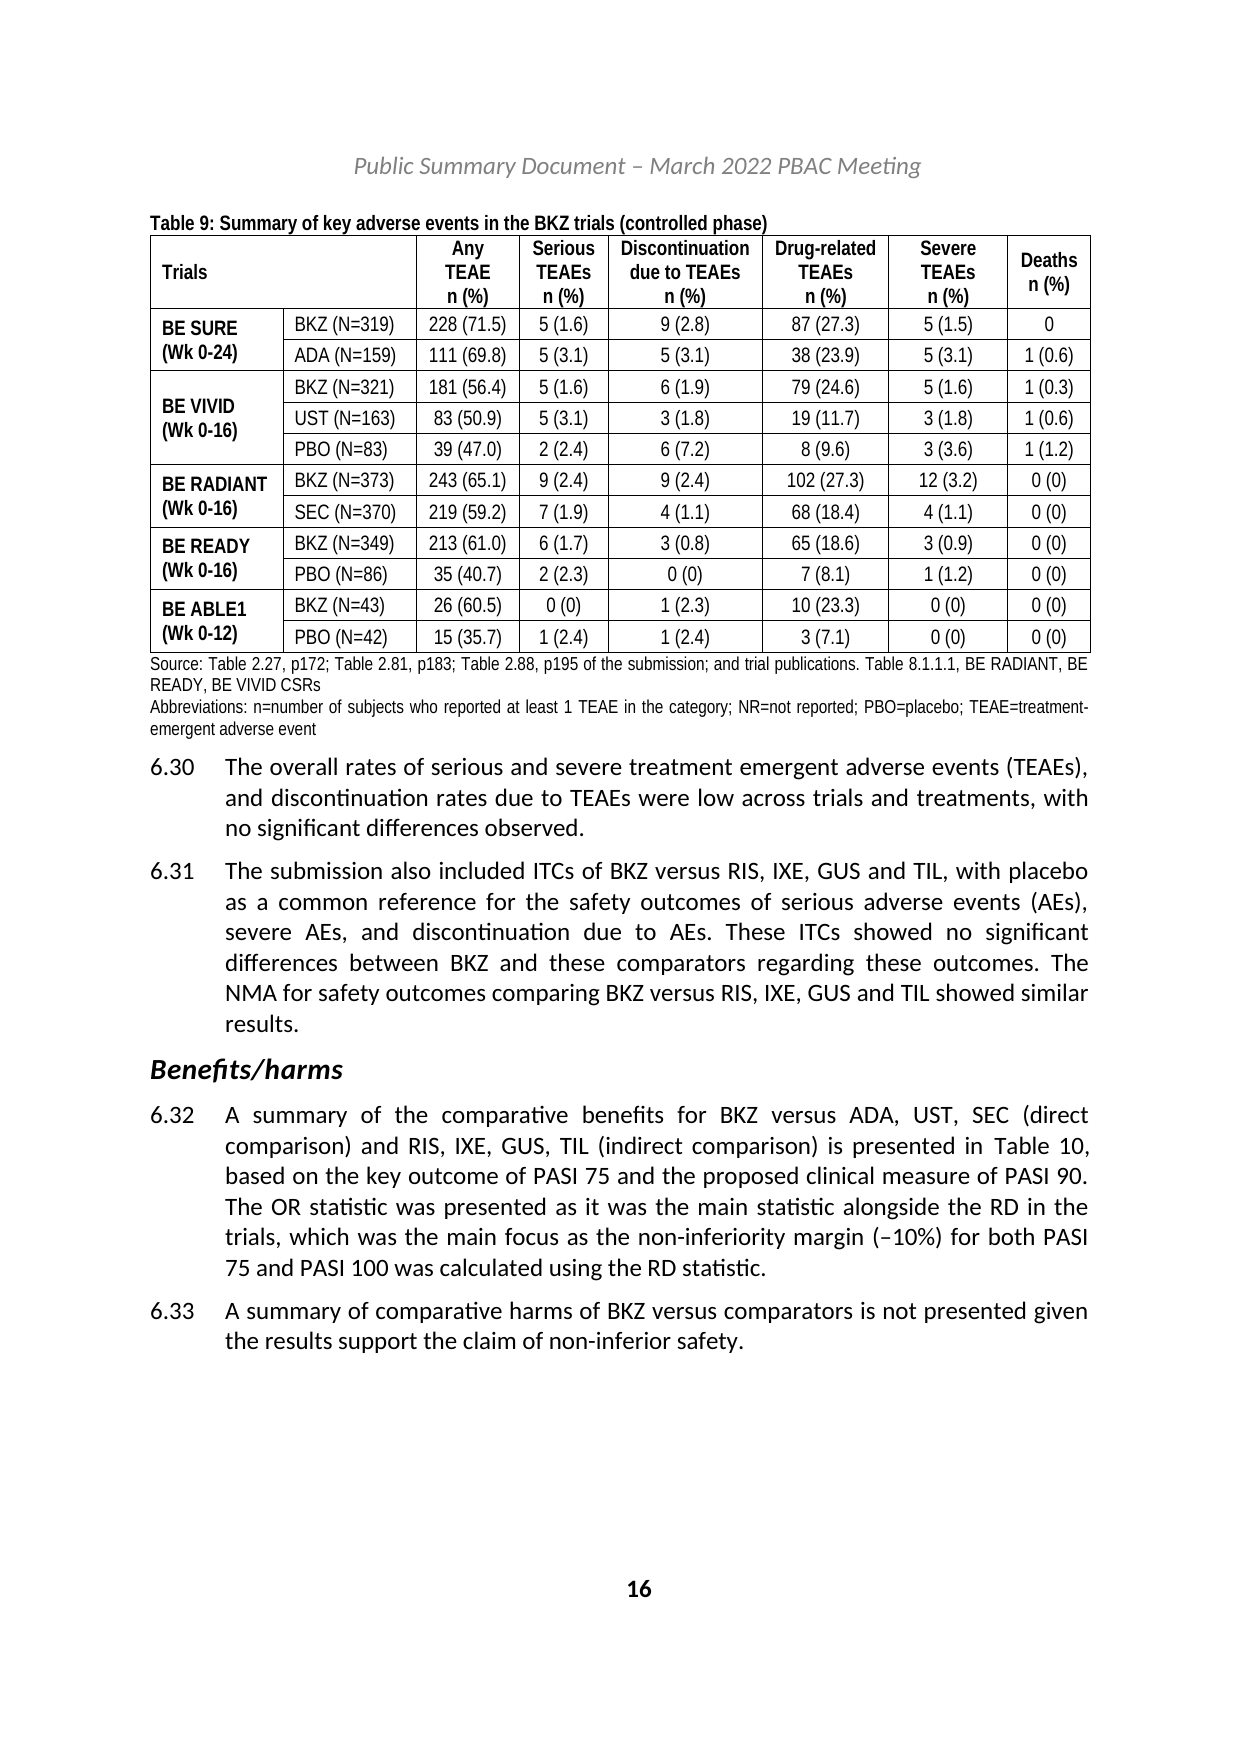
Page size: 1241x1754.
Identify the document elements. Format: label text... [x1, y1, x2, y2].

table_cell 7 (8.1) [763, 559, 888, 589]
text A summary of comparative harms of BKZ versus comparators is not presented given the results support the claim of non-inferior safety. [150, 1295, 1090, 1356]
table_cell 65 (18.6) [763, 528, 888, 558]
table_cell 3 (1.8) [609, 403, 762, 433]
table_cell 3 (0.8) [609, 528, 762, 558]
table_cell 1 (2.3) [609, 590, 762, 620]
table_cell 1 (1.2) [1008, 434, 1090, 464]
table_cell 4 (1.1) [889, 496, 1007, 527]
table_cell 5 (3.1) [609, 340, 762, 370]
table_cell 102 (27.3) [763, 465, 888, 495]
table_cell 5 (3.1) [520, 403, 608, 433]
table_cell BKZ (N=43) [284, 590, 416, 620]
table_cell 0 (0) [1008, 496, 1090, 527]
table_cell BE READY (Wk 0-16) [151, 528, 283, 589]
text The submission also included ITCs of BKZ versus RIS, IXE, GUS and TIL, with placebo as a common reference for the safety outcomes of serious adverse events (AEs), severe AEs, and discontinuation due to AEs. These ITCs showed no significant differences between BKZ and these comparators regarding these outcomes. The NMA for safety outcomes comparing BKZ versus RIS, IXE, GUS and TIL showed similar results. [150, 856, 1090, 1039]
table_cell BE SURE (Wk 0-24) [151, 309, 283, 370]
table_cell 3 (1.8) [889, 403, 1007, 433]
table_header Serious TEAEs n (%) [520, 236, 608, 308]
table_cell 5 (1.6) [520, 309, 608, 339]
table_cell 6 (7.2) [609, 434, 762, 464]
text Source: Table 2.27, p172; Table 2.81, p183; Table 2.88, p195 of the submission; and trial publications. Table 8.1.1.1, BE RADIANT, BE READY, BE VIVID CSRs [150, 653, 1090, 696]
table_cell 9 (2.4) [520, 465, 608, 495]
table_header Severe TEAEs n (%) [889, 236, 1007, 308]
table_cell 2 (2.3) [520, 559, 608, 589]
table_header Any TEAE n (%) [417, 236, 519, 308]
table_header Discontinuation due to TEAEs n (%) [609, 236, 762, 308]
subtitle Benefits/harms [150, 1051, 1090, 1087]
text A summary of the comparative benefits for BKZ versus ADA, UST, SEC (direct comparison) and RIS, IXE, GUS, TIL (indirect comparison) is presented in Table 10, based on the key outcome of PASI 75 and the proposed clinical measure of PASI 90. The OR statistic was presented as it was the main statistic alongside the RD in the trials, which was the main focus as the non-inferiority margin (–10%) for both PASI 75 and PASI 100 was calculated using the RD statistic. [150, 1099, 1090, 1282]
text Abbreviations: n=number of subjects who reported at least 1 TEAE in the category; NR=not reported; PBO=placebo; TEAE=treatment-emergent adverse event [150, 696, 1090, 739]
table_cell 111 (69.8) [417, 340, 519, 370]
subtitle Table 9: Summary of key adverse events in the BKZ trials (controlled phase) [150, 211, 1090, 235]
table_cell BE ABLE1 (Wk 0-12) [151, 590, 283, 652]
table_cell 243 (65.1) [417, 465, 519, 495]
table_cell 0 (0) [1008, 590, 1090, 620]
table_cell 7 (1.9) [520, 496, 608, 527]
table_header Drug-related TEAEs n (%) [763, 236, 888, 308]
table_cell 10 (23.3) [763, 590, 888, 620]
table_cell 0 (0) [889, 590, 1007, 620]
table_cell 87 (27.3) [763, 309, 888, 339]
table_cell 83 (50.9) [417, 403, 519, 433]
table_cell 12 (3.2) [889, 465, 1007, 495]
table_cell 1 (2.4) [609, 621, 762, 652]
table_cell 181 (56.4) [417, 371, 519, 402]
table_cell 1 (0.6) [1008, 340, 1090, 370]
table_cell 6 (1.7) [520, 528, 608, 558]
table_cell 6 (1.9) [609, 371, 762, 402]
table_cell 5 (1.6) [889, 371, 1007, 402]
table_cell BKZ (N=321) [284, 371, 416, 402]
table_cell 38 (23.9) [763, 340, 888, 370]
table_cell 9 (2.4) [609, 465, 762, 495]
table_cell 0 (0) [1008, 465, 1090, 495]
table_cell 219 (59.2) [417, 496, 519, 527]
table_cell 5 (3.1) [889, 340, 1007, 370]
table_cell 26 (60.5) [417, 590, 519, 620]
table_cell 5 (3.1) [520, 340, 608, 370]
table_cell PBO (N=42) [284, 621, 416, 652]
table_cell ADA (N=159) [284, 340, 416, 370]
table_cell SEC (N=370) [284, 496, 416, 527]
table_cell BKZ (N=373) [284, 465, 416, 495]
table_cell 0 (0) [520, 590, 608, 620]
table_cell 19 (11.7) [763, 403, 888, 433]
table_cell PBO (N=83) [284, 434, 416, 464]
table_cell 0 (0) [609, 559, 762, 589]
table_cell 3 (0.9) [889, 528, 1007, 558]
table_cell 39 (47.0) [417, 434, 519, 464]
table_cell 3 (3.6) [889, 434, 1007, 464]
table_cell 15 (35.7) [417, 621, 519, 652]
table_cell 1 (0.3) [1008, 371, 1090, 402]
table_header Deaths n (%) [1008, 236, 1090, 308]
table_header Trials [151, 236, 416, 308]
table_cell 0 (0) [1008, 559, 1090, 589]
table_cell BE VIVID (Wk 0-16) [151, 371, 283, 464]
table_cell 5 (1.6) [520, 371, 608, 402]
table_cell 8 (9.6) [763, 434, 888, 464]
text The overall rates of serious and severe treatment emergent adverse events (TEAEs), and discontinuation rates due to TEAEs were low across trials and treatments, with no significant differences observed. [150, 751, 1090, 843]
table_cell 213 (61.0) [417, 528, 519, 558]
table_cell 79 (24.6) [763, 371, 888, 402]
table_cell 1 (2.4) [520, 621, 608, 652]
table_cell 228 (71.5) [417, 309, 519, 339]
table_cell 35 (40.7) [417, 559, 519, 589]
table_cell 0 (0) [889, 621, 1007, 652]
table_cell 4 (1.1) [609, 496, 762, 527]
table_cell 1 (1.2) [889, 559, 1007, 589]
table_cell 1 (0.6) [1008, 403, 1090, 433]
table_cell UST (N=163) [284, 403, 416, 433]
table_cell 0 [1008, 309, 1090, 339]
table_cell 9 (2.8) [609, 309, 762, 339]
table_cell 5 (1.5) [889, 309, 1007, 339]
table_cell 0 (0) [1008, 621, 1090, 652]
table_cell 3 (7.1) [763, 621, 888, 652]
table_cell 68 (18.4) [763, 496, 888, 527]
table_cell BKZ (N=319) [284, 309, 416, 339]
table_cell 2 (2.4) [520, 434, 608, 464]
table_cell 0 (0) [1008, 528, 1090, 558]
table_cell BKZ (N=349) [284, 528, 416, 558]
table_cell BE RADIANT (Wk 0-16) [151, 465, 283, 527]
table_cell PBO (N=86) [284, 559, 416, 589]
